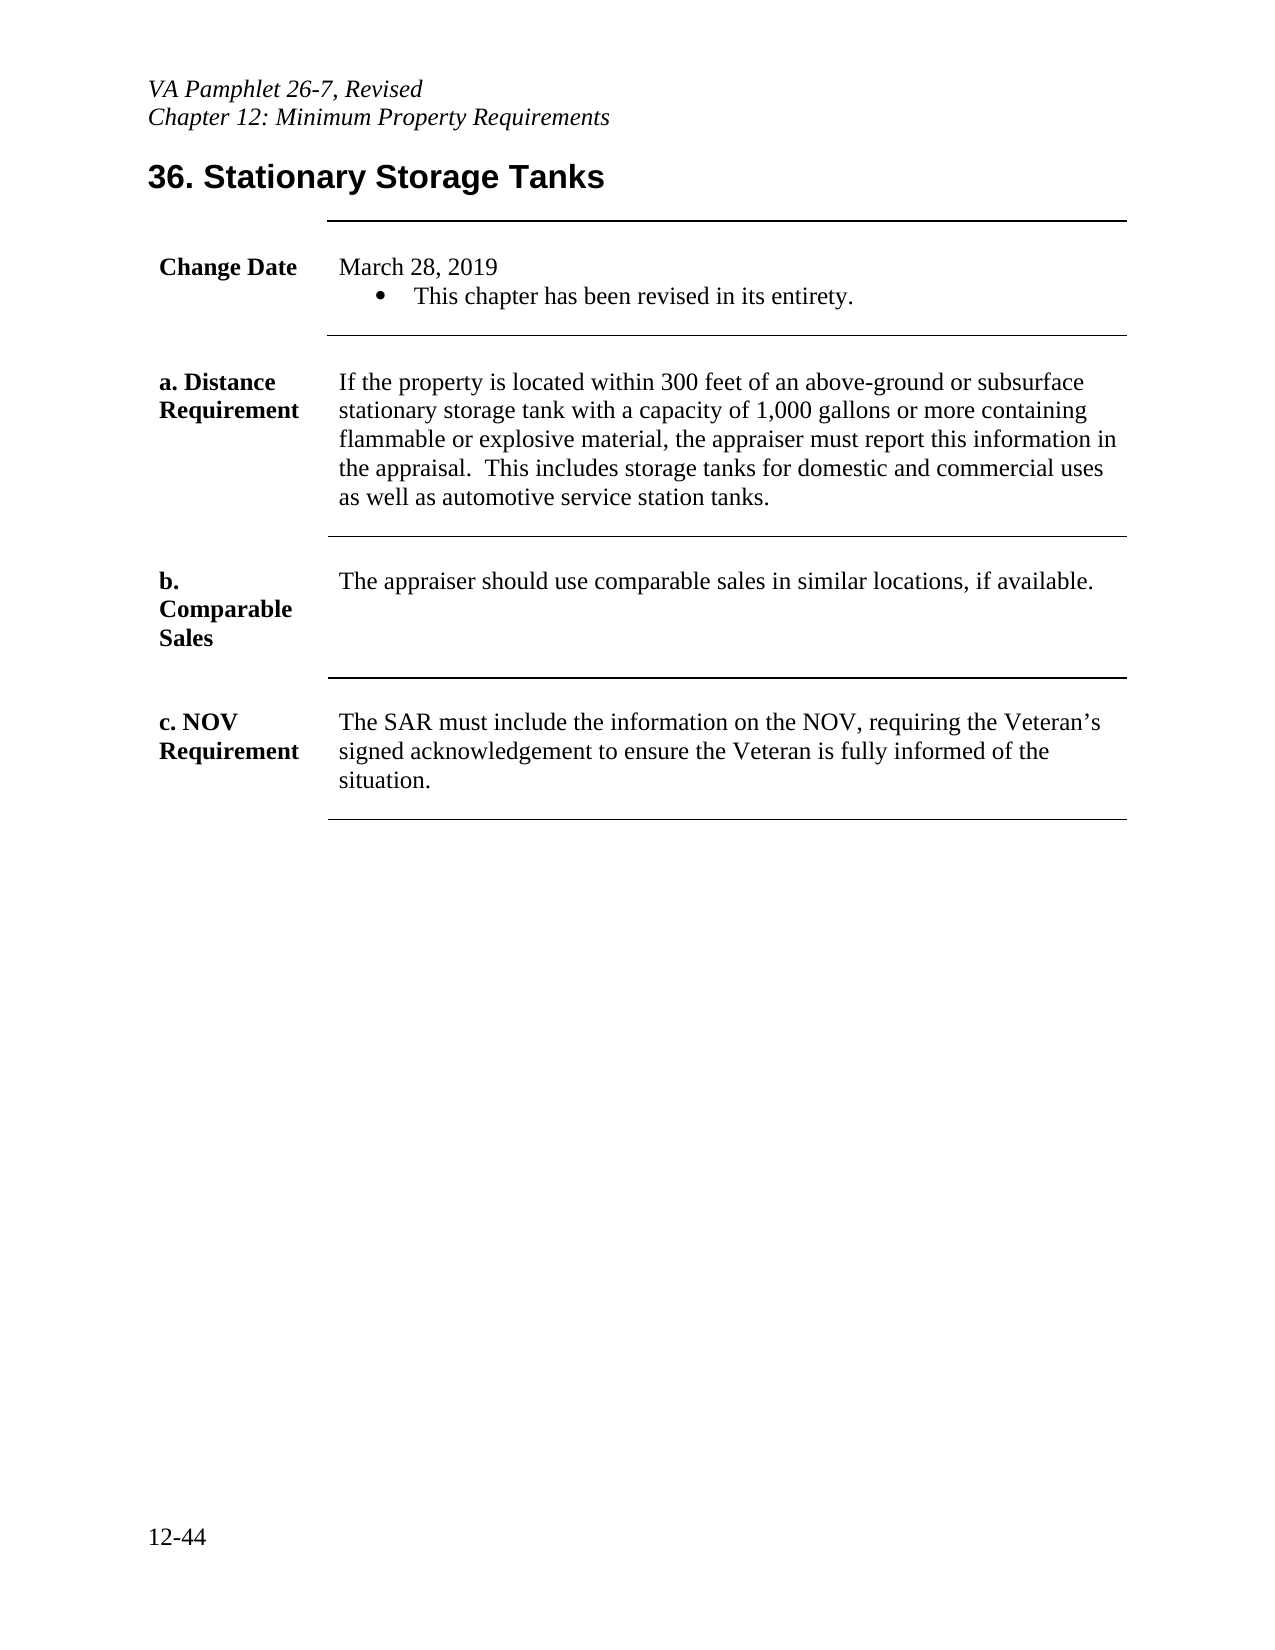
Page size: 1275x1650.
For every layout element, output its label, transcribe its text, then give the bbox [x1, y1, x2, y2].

table_header Change Date [148, 252, 327, 310]
table_header March 28, 2019 This chapter has been revised in its entirety. [328, 252, 1142, 310]
table_header c. NOV Requirement [148, 708, 327, 794]
subtitle 36. Stationary Storage Tanks [148, 157, 1127, 195]
table_header b. Comparable Sales [148, 566, 327, 652]
table_header The SAR must include the information on the NOV, requiring the Veteran’s signed acknowledgement to ensure the Veteran is fully informed of the situation. [328, 708, 1142, 794]
table_header a. Distance Requirement [148, 367, 327, 511]
table_header The appraiser should use comparable sales in similar locations, if available. [328, 566, 1142, 652]
table_header If the property is located within 300 feet of an above-ground or subsurface stationary storage tank with a capacity of 1,000 gallons or more containing flammable or explosive material, the appraiser must report this information in the appraisal. This includes storage tanks for domestic and commercial uses as well as automotive service station tanks. [328, 367, 1142, 511]
